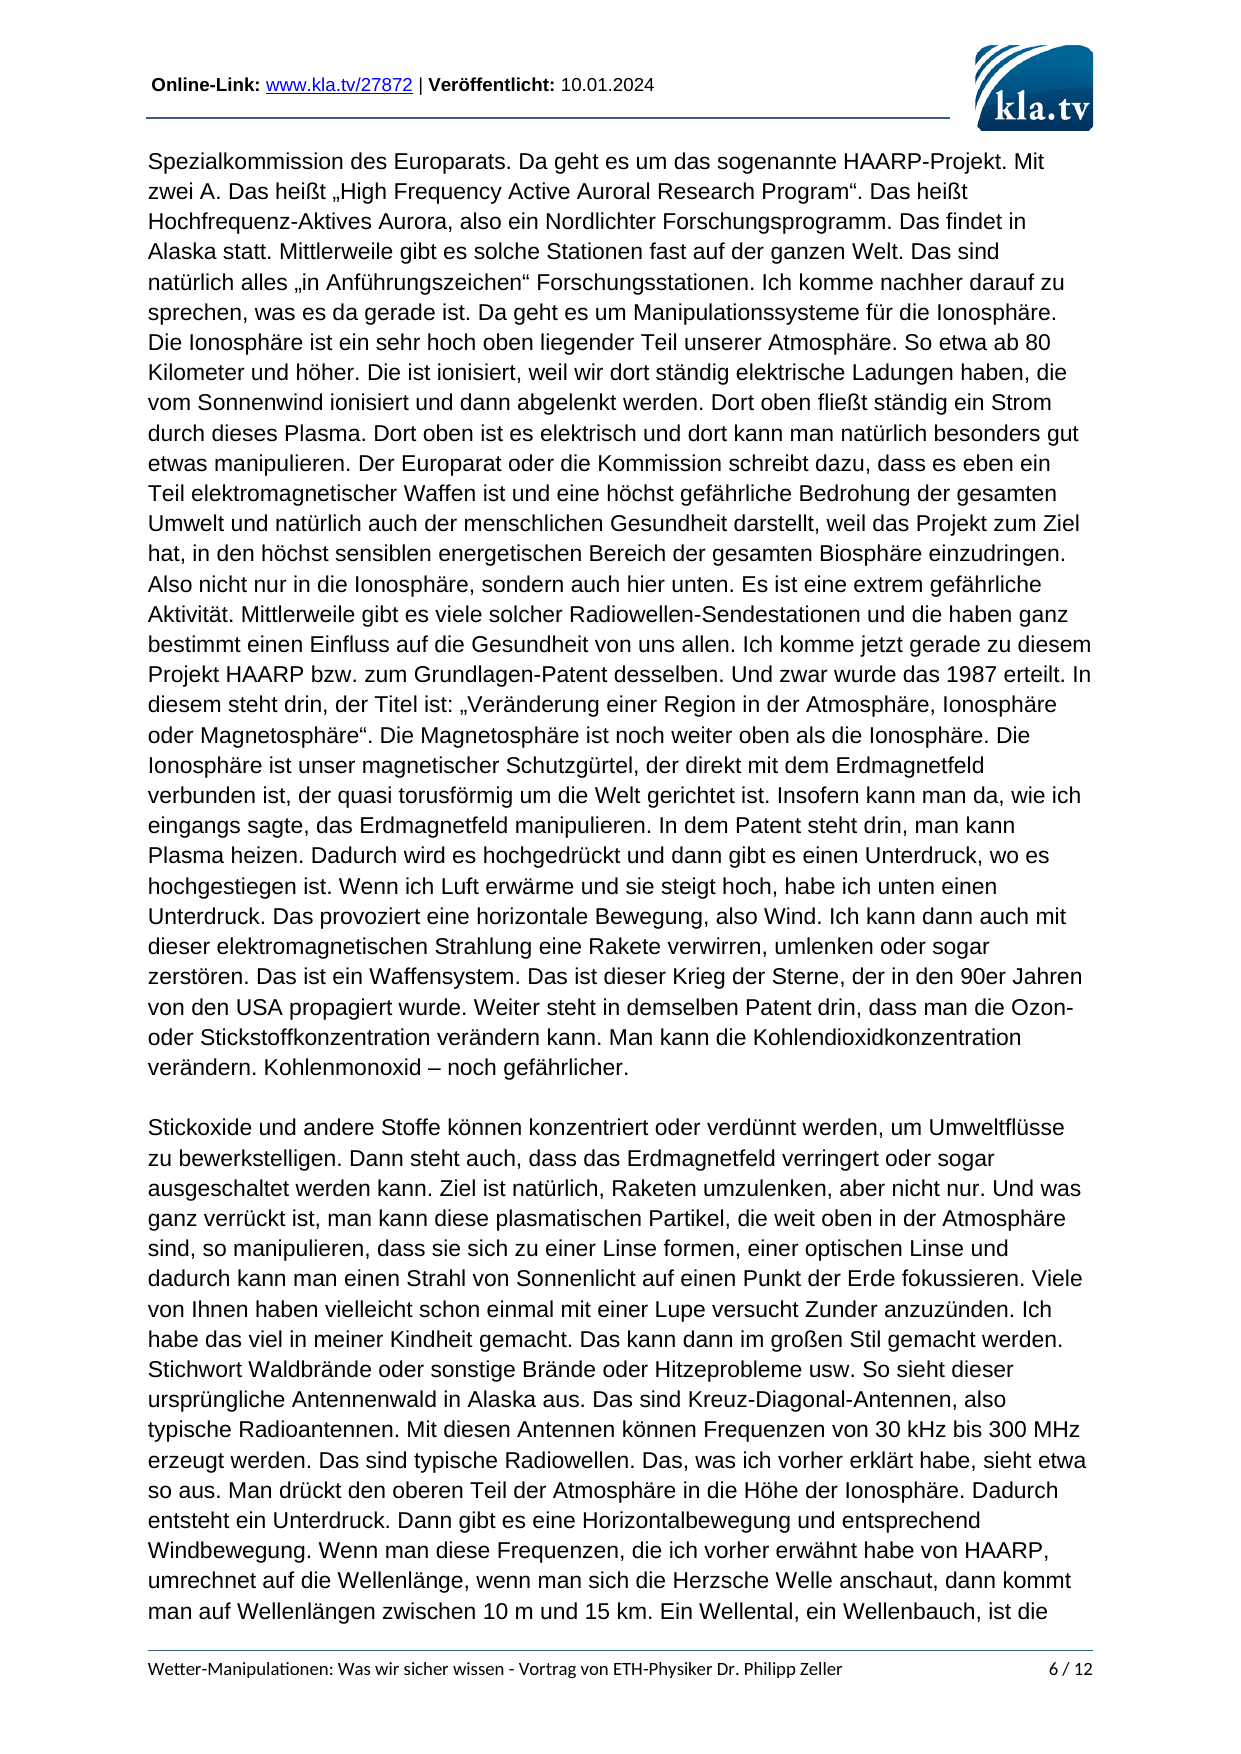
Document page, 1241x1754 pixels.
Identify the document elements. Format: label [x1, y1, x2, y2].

picture [974, 45, 1093, 130]
text [148, 148, 1093, 1624]
picture [1084, 45, 1093, 51]
